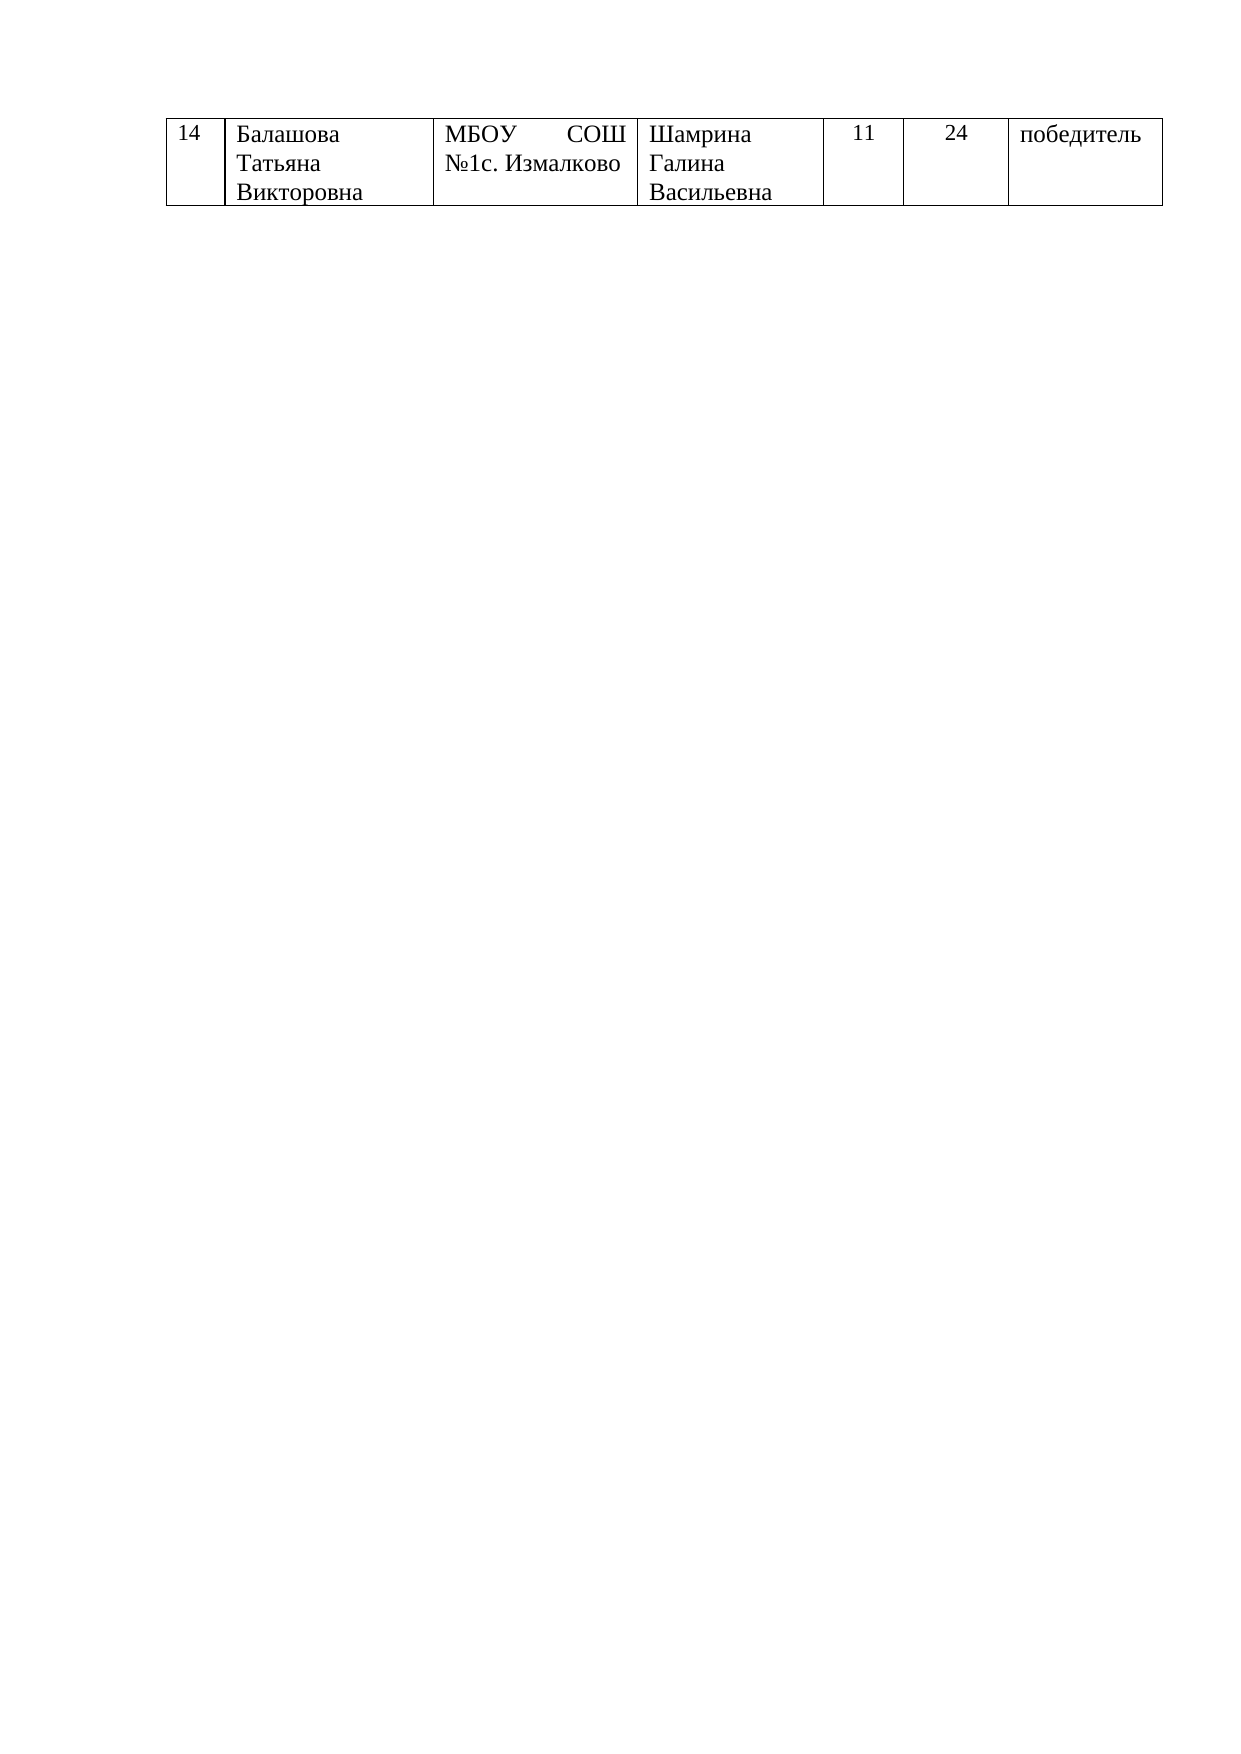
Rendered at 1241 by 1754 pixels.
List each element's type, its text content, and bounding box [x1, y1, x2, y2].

table_cell победитель [1009, 119, 1162, 205]
table_cell 24 [904, 119, 1008, 205]
table_cell Шамрина Галина Васильевна [638, 119, 823, 205]
table_cell МБОУ СОШ №1с. Измалково [434, 119, 637, 205]
table_cell 14 [167, 119, 224, 205]
table_cell 11 [824, 119, 903, 205]
table_cell Балашова Татьяна Викторовна [226, 119, 433, 205]
